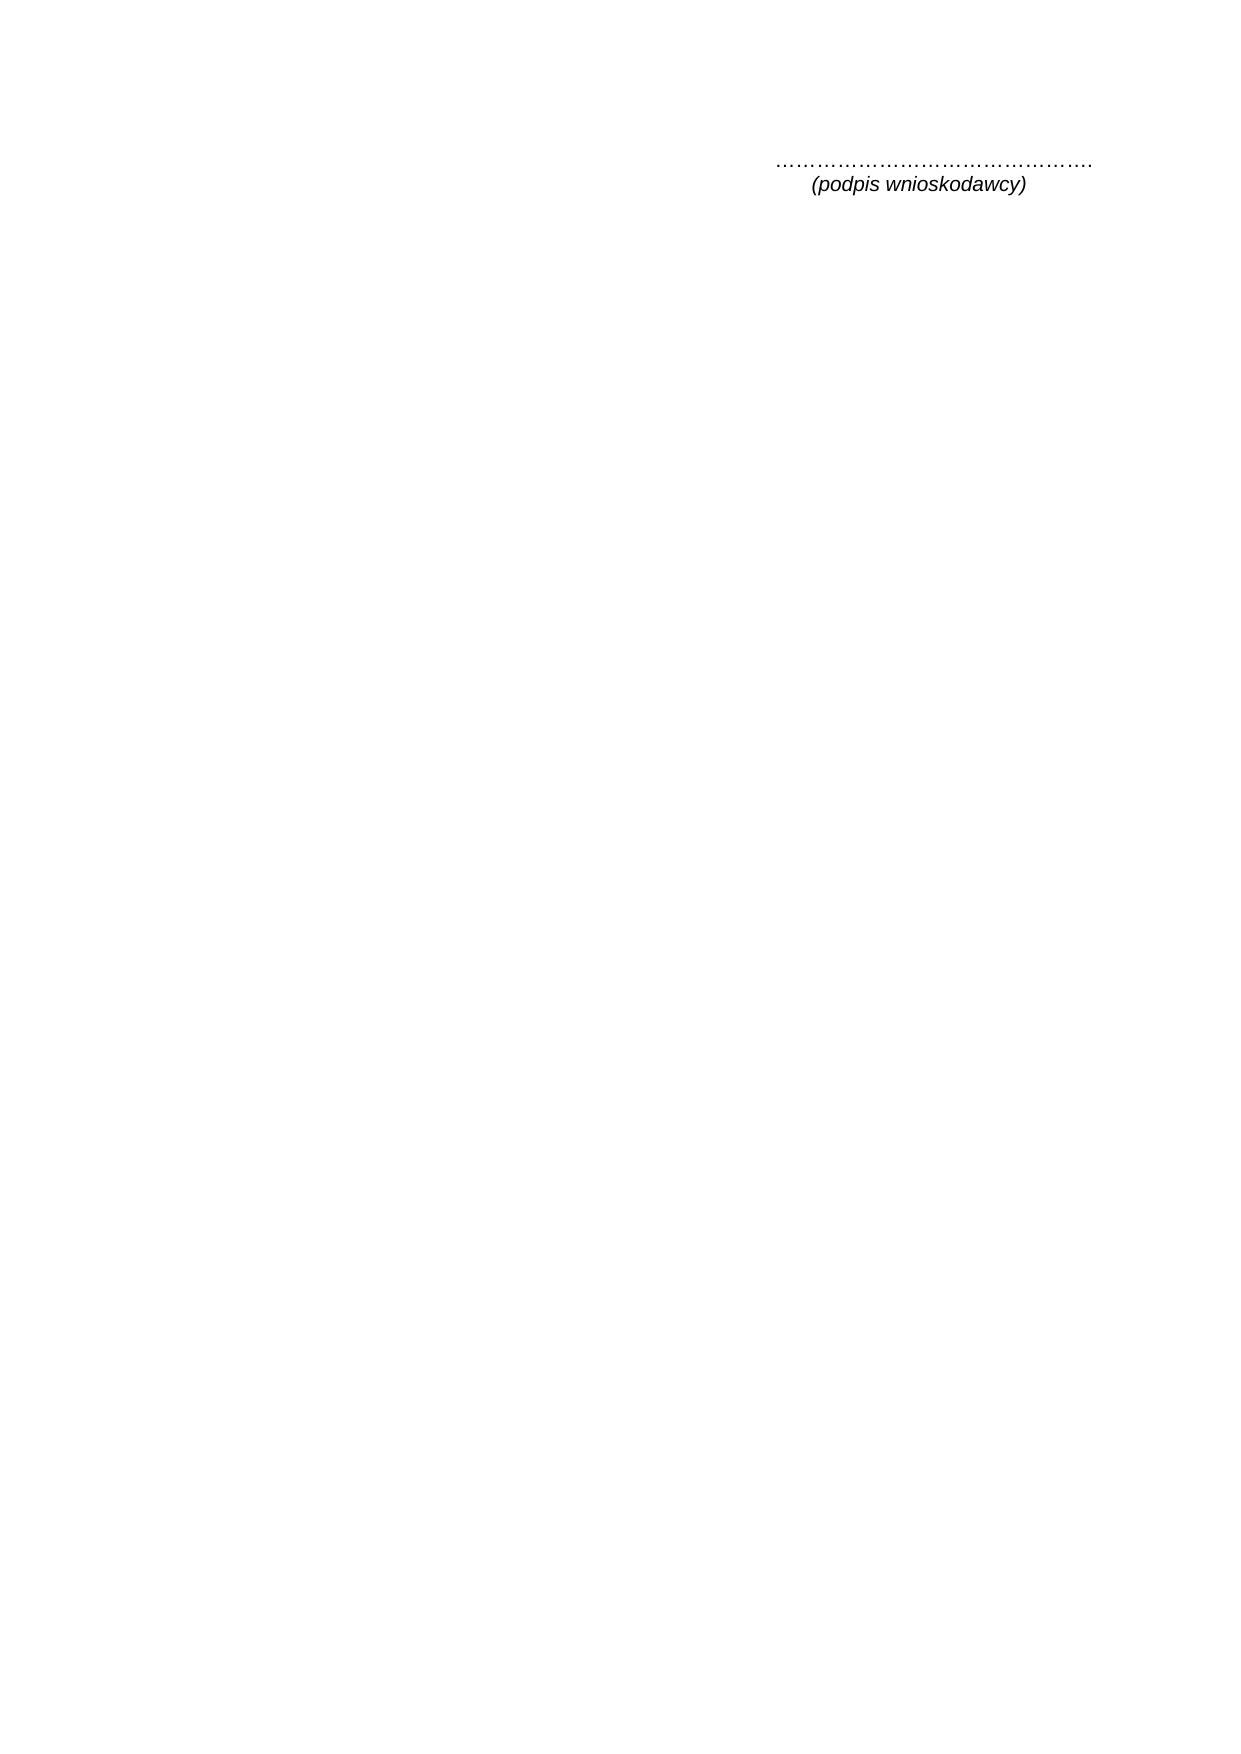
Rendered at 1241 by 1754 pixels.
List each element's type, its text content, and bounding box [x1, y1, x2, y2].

text ………………………………………. [738, 148, 1093, 172]
text (podpis wnioskodawcy) [738, 172, 1093, 196]
